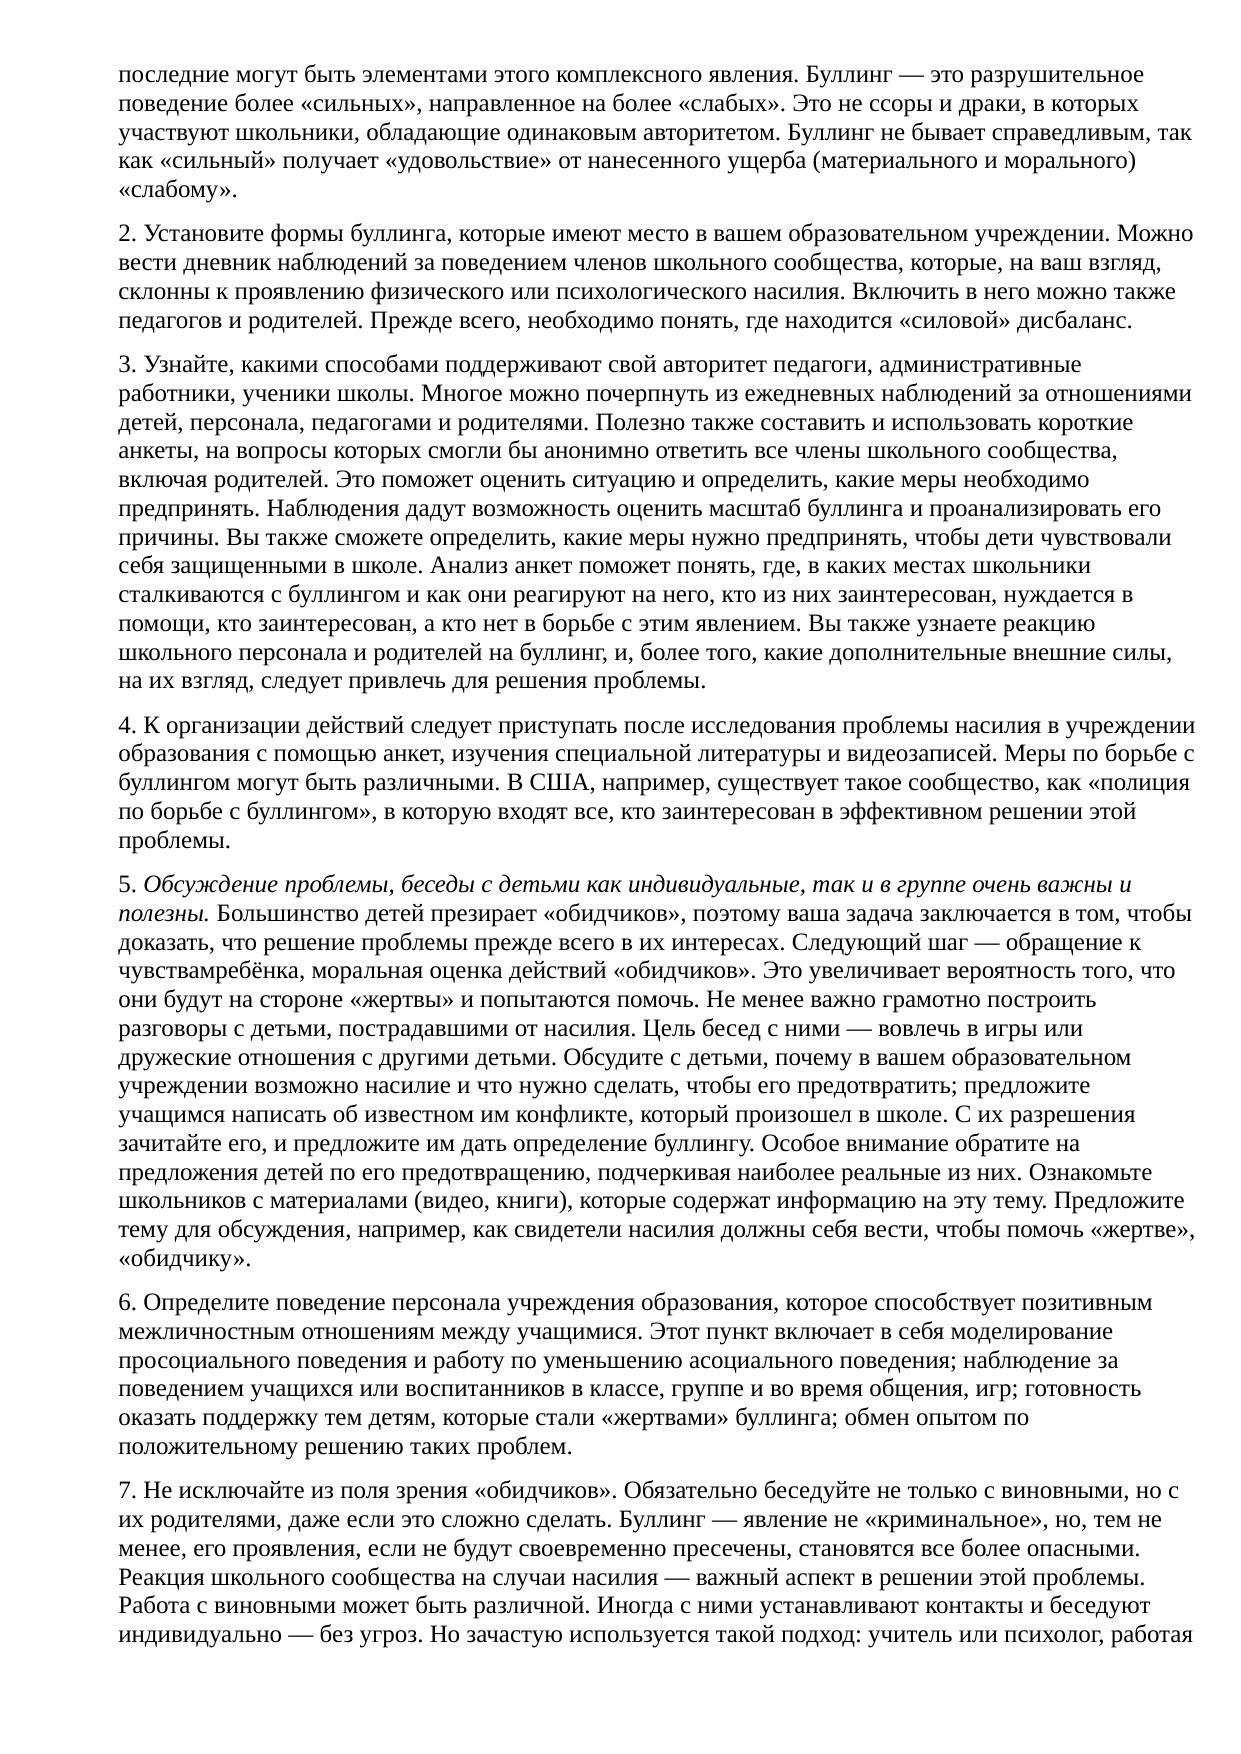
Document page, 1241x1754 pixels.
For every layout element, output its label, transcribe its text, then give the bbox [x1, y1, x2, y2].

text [118, 59, 1196, 203]
text 2. Установите формы буллинга, которые имеют место в вашем образовательном учреждении. Можно вести дневник наблюдений за поведением членов школьного сообщества, которые, на ваш взгляд, склонны к проявлению физического или психологического насилия. Включить в него можно также педагогов и родителей. Прежде всего, необходимо понять, где находится «силовой» дисбаланс. [118, 218, 1196, 333]
text 4. К организации действий следует приступать после исследования проблемы насилия в учреждении образования с помощью анкет, изучения специальной литературы и видеозаписей. Меры по борьбе с буллингом могут быть различными. В США, например, существует такое сообщество, как «полиция по борьбе с буллингом», в которую входят все, кто заинтересован в эффективном решении этой проблемы. [118, 710, 1196, 853]
text 6. Определите поведение персонала учреждения образования, которое способствует позитивным межличностным отношениям между учащимися. Этот пункт включает в себя моделирование просоциального поведения и работу по уменьшению асоциального поведения; наблюдение за поведением учащихся или воспитанников в классе, группе и во время общения, игр; готовность оказать поддержку тем детям, которые стали «жертвами» буллинга; обмен опытом по положительному решению таких проблем. [118, 1287, 1196, 1460]
text 5. Обсуждение проблемы, беседы с детьми как индивидуальные, так и в группе очень важны и полезны. Большинство детей презирает «обидчиков», поэтому ваша задача заключается в том, чтобы доказать, что решение проблемы прежде всего в их интересах. Следующий шаг — обращение к чувствамребёнка, моральная оценка действий «обидчиков». Это увеличивает вероятность того, что они будут на стороне «жертвы» и попытаются помочь. Не менее важно грамотно построить разговоры с детьми, пострадавшими от насилия. Цель бесед с ними — вовлечь в игры или дружеские отношения с другими детьми. Обсудите с детьми, почему в вашем образовательном учреждении возможно насилие и что нужно сделать, чтобы его предотвратить; предложите учащимся написать об известном им конфликте, который произошел в школе. С их разрешения зачитайте его, и предложите им дать определение буллингу. Особое внимание обратите на предложения детей по его предотвращению, подчеркивая наиболее реальные из них. Ознакомьте школьников с материалами (видео, книги), которые содержат информацию на эту тему. Предложите тему для обсуждения, например, как свидетели насилия должны себя вести, чтобы помочь «жертве», «обидчику». [118, 869, 1196, 1272]
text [118, 1475, 1196, 1648]
text 3. Узнайте, какими способами поддерживают свой авторитет педагоги, административные работники, ученики школы. Многое можно почерпнуть из ежедневных наблюдений за отношениями детей, персонала, педагогами и родителями. Полезно также составить и использовать короткие анкеты, на вопросы которых смогли бы анонимно ответить все члены школьного сообщества, включая родителей. Это поможет оценить ситуацию и определить, какие меры необходимо предпринять. Наблюдения дадут возможность оценить масштаб буллинга и проанализировать его причины. Вы также сможете определить, какие меры нужно предпринять, чтобы дети чувствовали себя защищенными в школе. Анализ анкет поможет понять, где, в каких местах школьники сталкиваются с буллингом и как они реагируют на него, кто из них заинтересован, нуждается в помощи, кто заинтересован, а кто нет в борьбе с этим явлением. Вы также узнаете реакцию школьного персонала и родителей на буллинг, и, более того, какие дополнительные внешние силы, на их взгляд, следует привлечь для решения проблемы. [118, 349, 1196, 694]
